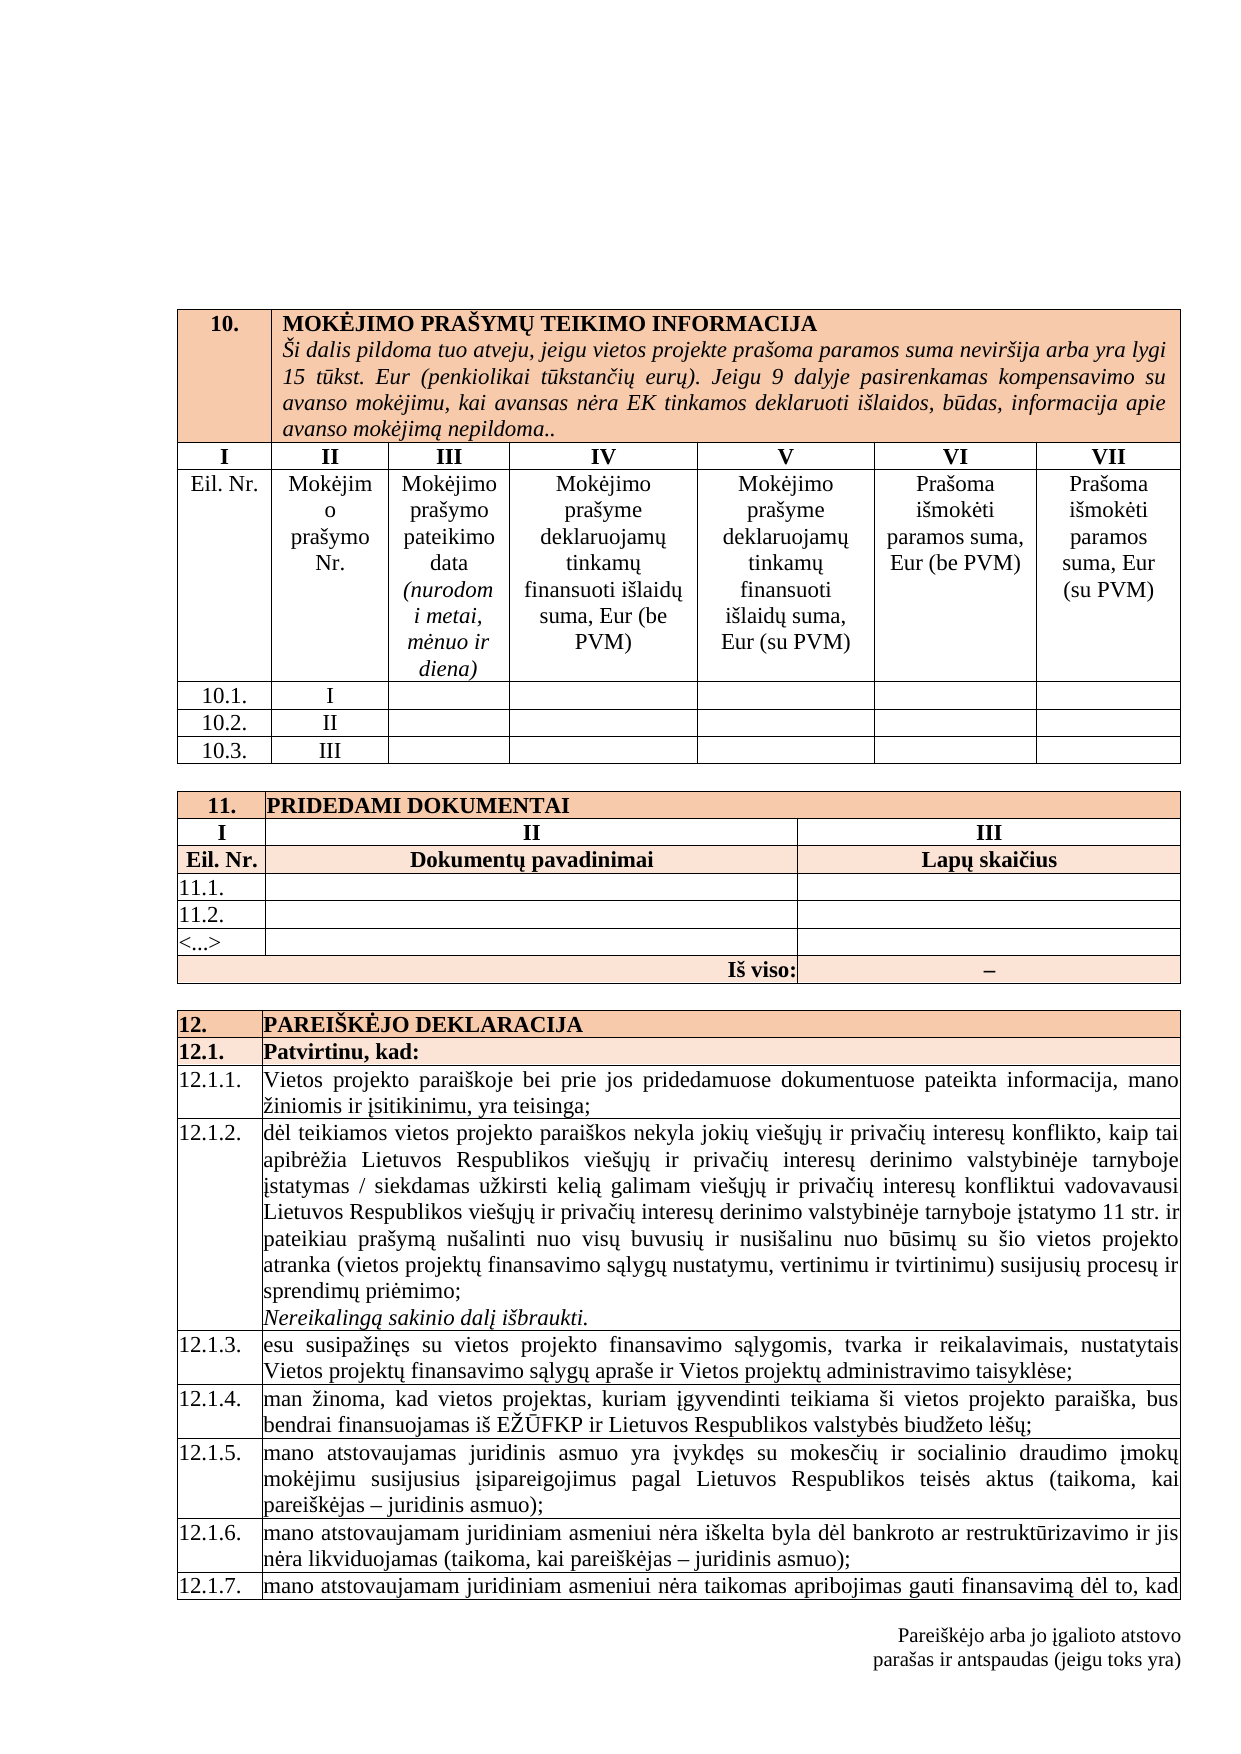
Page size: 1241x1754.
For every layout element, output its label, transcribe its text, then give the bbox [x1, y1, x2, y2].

table_cell Prašoma išmokėti paramos suma, Eur (su PVM) [1037, 470, 1180, 681]
table_cell [510, 737, 697, 763]
table_cell [266, 874, 797, 900]
table_cell Dokumentų pavadinimai [266, 846, 797, 873]
table_cell I [178, 819, 265, 845]
table_cell [266, 929, 797, 955]
table_cell 12.1.1. [178, 1066, 262, 1118]
table_cell Lapų skaičius [798, 846, 1180, 873]
table_cell I [178, 443, 271, 469]
table_cell IV [510, 443, 697, 469]
table_cell 12.1.7. [178, 1573, 262, 1599]
table_cell [798, 901, 1180, 928]
table_cell [266, 901, 797, 928]
table_cell VII [1037, 443, 1180, 469]
table_cell 11.1. [178, 874, 265, 900]
table_cell Prašoma išmokėti paramos suma, Eur (be PVM) [875, 470, 1036, 681]
table_cell Eil. Nr. [178, 846, 265, 873]
table_cell man žinoma, kad vietos projektas, kuriam įgyvendinti teikiama ši vietos projekto paraiška, bus bendrai finansuojamas iš EŽŪFKP ir Lietuvos Respublikos valstybės biudžeto lėšų; [263, 1385, 1180, 1438]
table_cell Mokėjimo prašymo Nr. [272, 470, 388, 681]
table_cell <...> [178, 929, 265, 955]
table_cell [1037, 682, 1180, 708]
table_cell – [798, 956, 1180, 982]
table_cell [263, 1573, 1180, 1599]
table_cell [389, 682, 509, 708]
table_cell Vietos projekto paraiškoje bei prie jos pridedamuose dokumentuose pateikta informacija, mano žiniomis ir įsitikinimu, yra teisinga; [263, 1066, 1180, 1118]
table_cell Mokėjimo prašymo pateikimo data (nurodomi metai, mėnuo ir diena) [389, 470, 509, 681]
table_cell [798, 874, 1180, 900]
table_cell 10.1. [178, 682, 271, 708]
table_cell esu susipažinęs su vietos projekto finansavimo sąlygomis, tvarka ir reikalavimais, nustatytais Vietos projektų finansavimo sąlygų apraše ir Vietos projektų administravimo taisyklėse; [263, 1331, 1180, 1384]
table_cell 12.1.6. [178, 1519, 262, 1572]
table_cell II [272, 443, 388, 469]
table_cell 10.2. [178, 710, 271, 736]
table_cell 11.2. [178, 901, 265, 928]
table_cell Patvirtinu, kad: [263, 1038, 1180, 1064]
table_cell I [272, 682, 388, 708]
table_cell III [272, 737, 388, 763]
table_header 12. [178, 1011, 262, 1037]
table_cell [510, 682, 697, 708]
table_cell [798, 929, 1180, 955]
table_cell [875, 710, 1036, 736]
table_cell Mokėjimo prašyme deklaruojamų tinkamų finansuoti išlaidų suma, Eur (be PVM) [510, 470, 697, 681]
table_header PAREIŠKĖJO DEKLARACIJA [263, 1011, 1180, 1037]
table_cell Iš viso: [178, 956, 797, 982]
table_cell [875, 737, 1036, 763]
table_cell V [698, 443, 874, 469]
table_cell III [389, 443, 509, 469]
table_cell Mokėjimo prašyme deklaruojamų tinkamų finansuoti išlaidų suma, Eur (su PVM) [698, 470, 874, 681]
table_header PRIDEDAMI DOKUMENTAI [266, 792, 1180, 818]
table_cell Eil. Nr. [178, 470, 271, 681]
table_header 11. [178, 792, 265, 818]
table_cell [698, 710, 874, 736]
table_cell III [798, 819, 1180, 845]
table_cell [1037, 710, 1180, 736]
table_cell 12.1.3. [178, 1331, 262, 1384]
table_cell [1037, 737, 1180, 763]
table_cell 12.1.2. [178, 1119, 262, 1330]
table_cell [389, 737, 509, 763]
table_cell dėl teikiamos vietos projekto paraiškos nekyla jokių viešųjų ir privačių interesų konflikto, kaip tai apibrėžia Lietuvos Respublikos viešųjų ir privačių interesų derinimo valstybinėje tarnyboje įstatymas / siekdamas užkirsti kelią galimam viešųjų ir privačių interesų konfliktui vadovavausi Lietuvos Respublikos viešųjų ir privačių interesų derinimo valstybinėje tarnyboje įstatymo 11 str. ir pateikiau prašymą nušalinti nuo visų buvusių ir nusišalinu nuo būsimų su šio vietos projekto atranka (vietos projektų finansavimo sąlygų nustatymu, vertinimu ir tvirtinimu) susijusių procesų ir sprendimų priėmimo; Nereikalingą sakinio dalį išbraukti. [263, 1119, 1180, 1330]
table_cell [875, 682, 1036, 708]
table_cell [510, 710, 697, 736]
table_cell II [272, 710, 388, 736]
table_cell mano atstovaujamas juridinis asmuo yra įvykdęs su mokesčių ir socialinio draudimo įmokų mokėjimu susijusius įsipareigojimus pagal Lietuvos Respublikos teisės aktus (taikoma, kai pareiškėjas – juridinis asmuo); [263, 1439, 1180, 1518]
table_cell 10.3. [178, 737, 271, 763]
table_cell 12.1.4. [178, 1385, 262, 1438]
table_header 10. [178, 310, 271, 442]
table_cell 12.1. [178, 1038, 262, 1064]
table_cell [389, 710, 509, 736]
table_cell mano atstovaujamam juridiniam asmeniui nėra iškelta byla dėl bankroto ar restruktūrizavimo ir jis nėra likviduojamas (taikoma, kai pareiškėjas – juridinis asmuo); [263, 1519, 1180, 1572]
table_cell II [266, 819, 797, 845]
table_cell 12.1.5. [178, 1439, 262, 1518]
table_header MOKĖJIMO PRAŠYMŲ TEIKIMO INFORMACIJA Ši dalis pildoma tuo atveju, jeigu vietos projekte prašoma paramos suma neviršija arba yra lygi 15 tūkst. Eur (penkiolikai tūkstančių eurų). Jeigu 9 dalyje pasirenkamas kompensavimo su avanso mokėjimu, kai avansas nėra EK tinkamos deklaruoti išlaidos, būdas, informacija apie avanso mokėjimą nepildoma.. [272, 310, 1180, 442]
table_cell VI [875, 443, 1036, 469]
table_cell [698, 682, 874, 708]
table_cell [698, 737, 874, 763]
